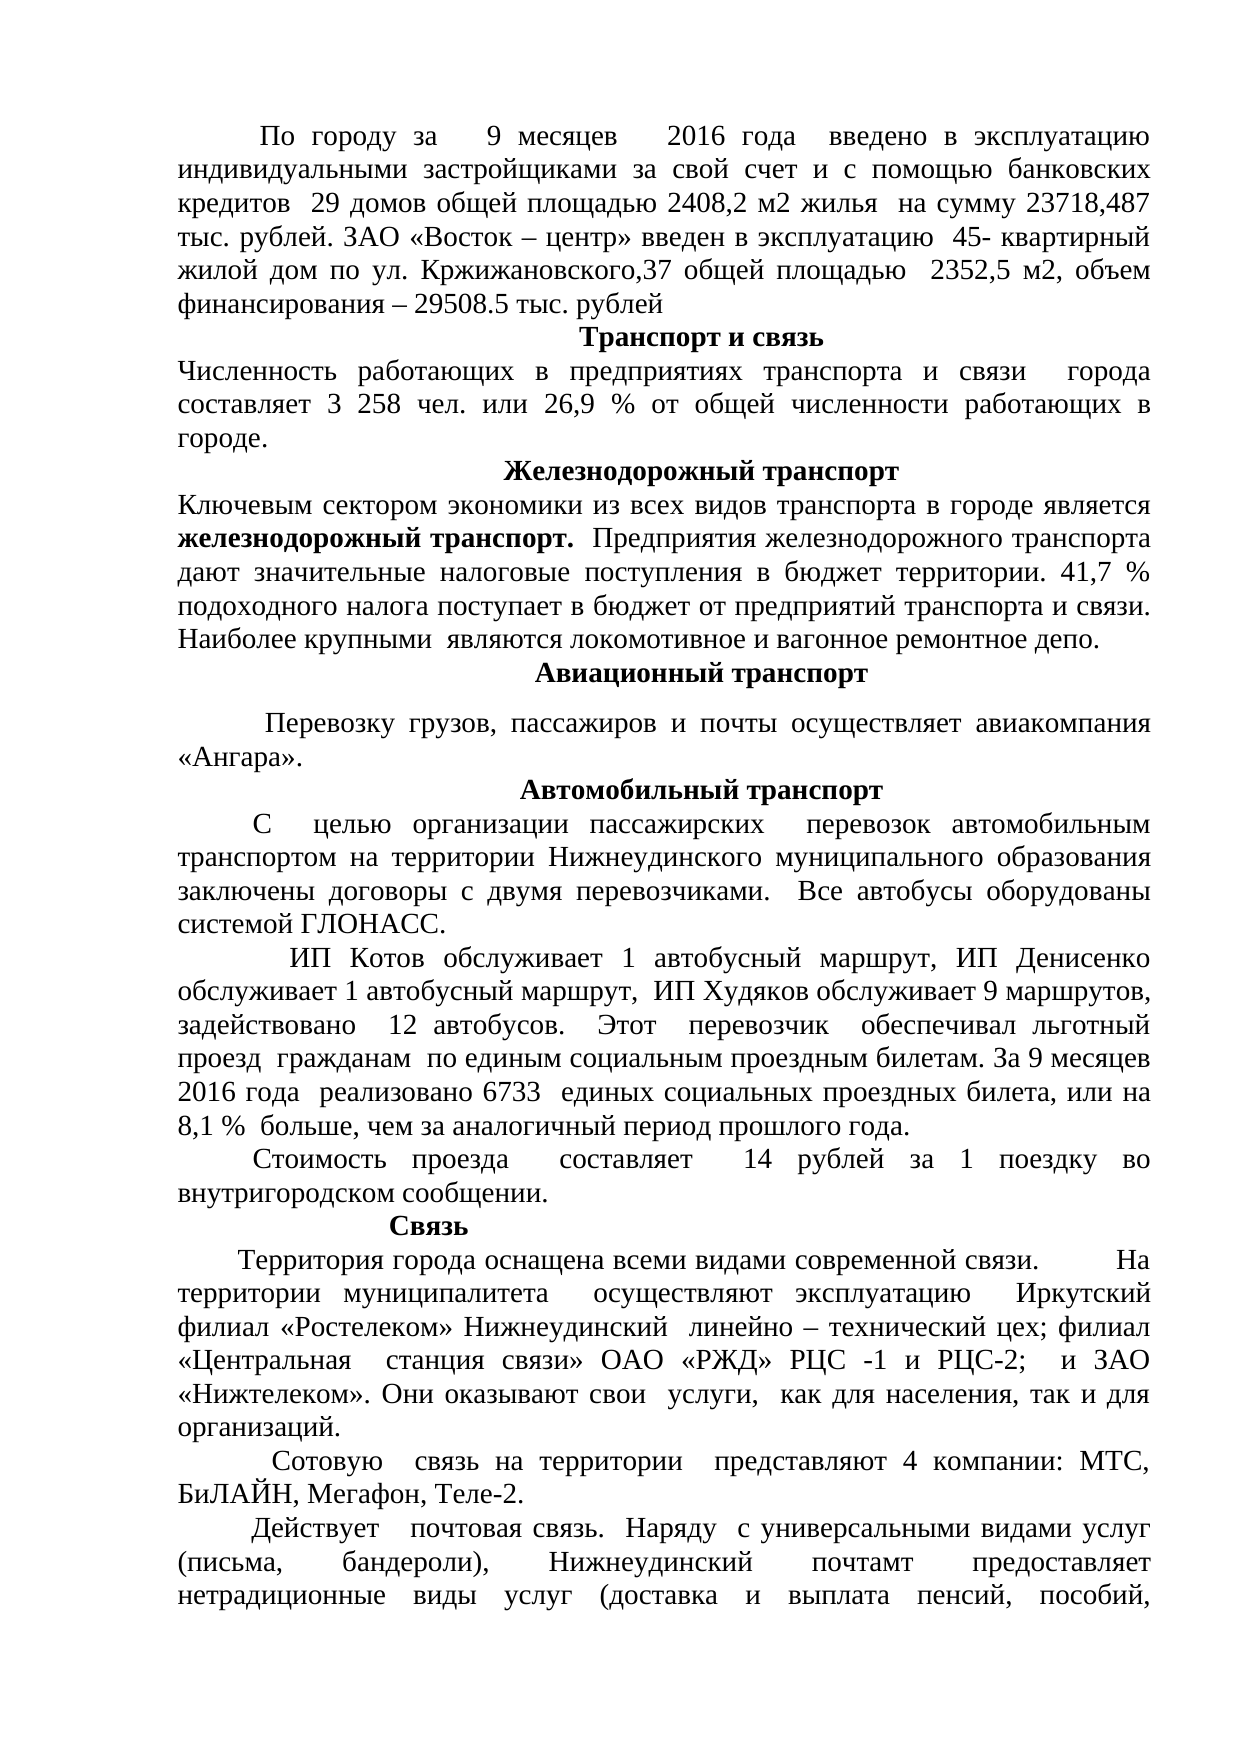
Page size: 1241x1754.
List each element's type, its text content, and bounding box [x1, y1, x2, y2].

text Стоимость проезда составляет 14 рублей за 1 поездку во внутригородском сообщении. [177, 1141, 1152, 1208]
text Сотовую связь на территории представляют 4 компании: МТС, БиЛАЙН, Мегафон, Теле-2. [177, 1443, 1152, 1510]
text Железнодорожный транспорт [177, 453, 1152, 487]
text Территория города оснащена всеми видами современной связи. На территории муниципалитета осуществляют эксплуатацию Иркутский филиал «Ростелеком» Нижнеудинский линейно – технический цех; филиал «Центральная станция связи» ОАО «РЖД» РЦС -1 и РЦС-2; и ЗАО «Нижтелеком». Они оказывают свои услуги, как для населения, так и для организаций. [177, 1242, 1152, 1443]
text Транспорт и связь [177, 319, 1152, 353]
text По городу за 9 месяцев 2016 года введено в эксплуатацию индивидуальными застройщиками за свой счет и с помощью банковских кредитов 29 домов общей площадью 2408,2 м2 жилья на сумму 23718,487 тыс. рублей. ЗАО «Восток – центр» введен в эксплуатацию 45- квартирный жилой дом по ул. Кржижановского,37 общей площадью 2352,5 м2, объем финансирования – 29508.5 тыс. рублей [177, 118, 1152, 319]
text Связь [177, 1208, 1152, 1242]
text С целью организации пассажирских перевозок автомобильным транспортом на территории Нижнеудинского муниципального образования заключены договоры с двумя перевозчиками. Все автобусы оборудованы системой ГЛОНАСС. [177, 806, 1152, 940]
text Авиационный транспорт [177, 655, 1152, 688]
text Ключевым сектором экономики из всех видов транспорта в городе является железнодорожный транспорт. Предприятия железнодорожного транспорта дают значительные налоговые поступления в бюджет территории. 41,7 % подоходного налога поступает в бюджет от предприятий транспорта и связи. Наиболее крупными являются локомотивное и вагонное ремонтное депо. [177, 487, 1152, 655]
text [177, 1510, 1152, 1611]
text ИП Котов обслуживает 1 автобусный маршрут, ИП Денисенко обслуживает 1 автобусный маршрут, ИП Худяков обслуживает 9 маршрутов, задействовано 12 автобусов. Этот перевозчик обеспечивал льготный проезд гражданам по единым социальным проездным билетам. За 9 месяцев 2016 года реализовано 6733 единых социальных проездных билета, или на 8,1 % больше, чем за аналогичный период прошлого года. [177, 940, 1152, 1141]
text Автомобильный транспорт [177, 772, 1152, 806]
text Перевозку грузов, пассажиров и почты осуществляет авиакомпания «Ангара». [177, 705, 1152, 772]
text Численность работающих в предприятиях транспорта и связи города составляет 3 258 чел. или 26,9 % от общей численности работающих в городе. [177, 353, 1152, 453]
